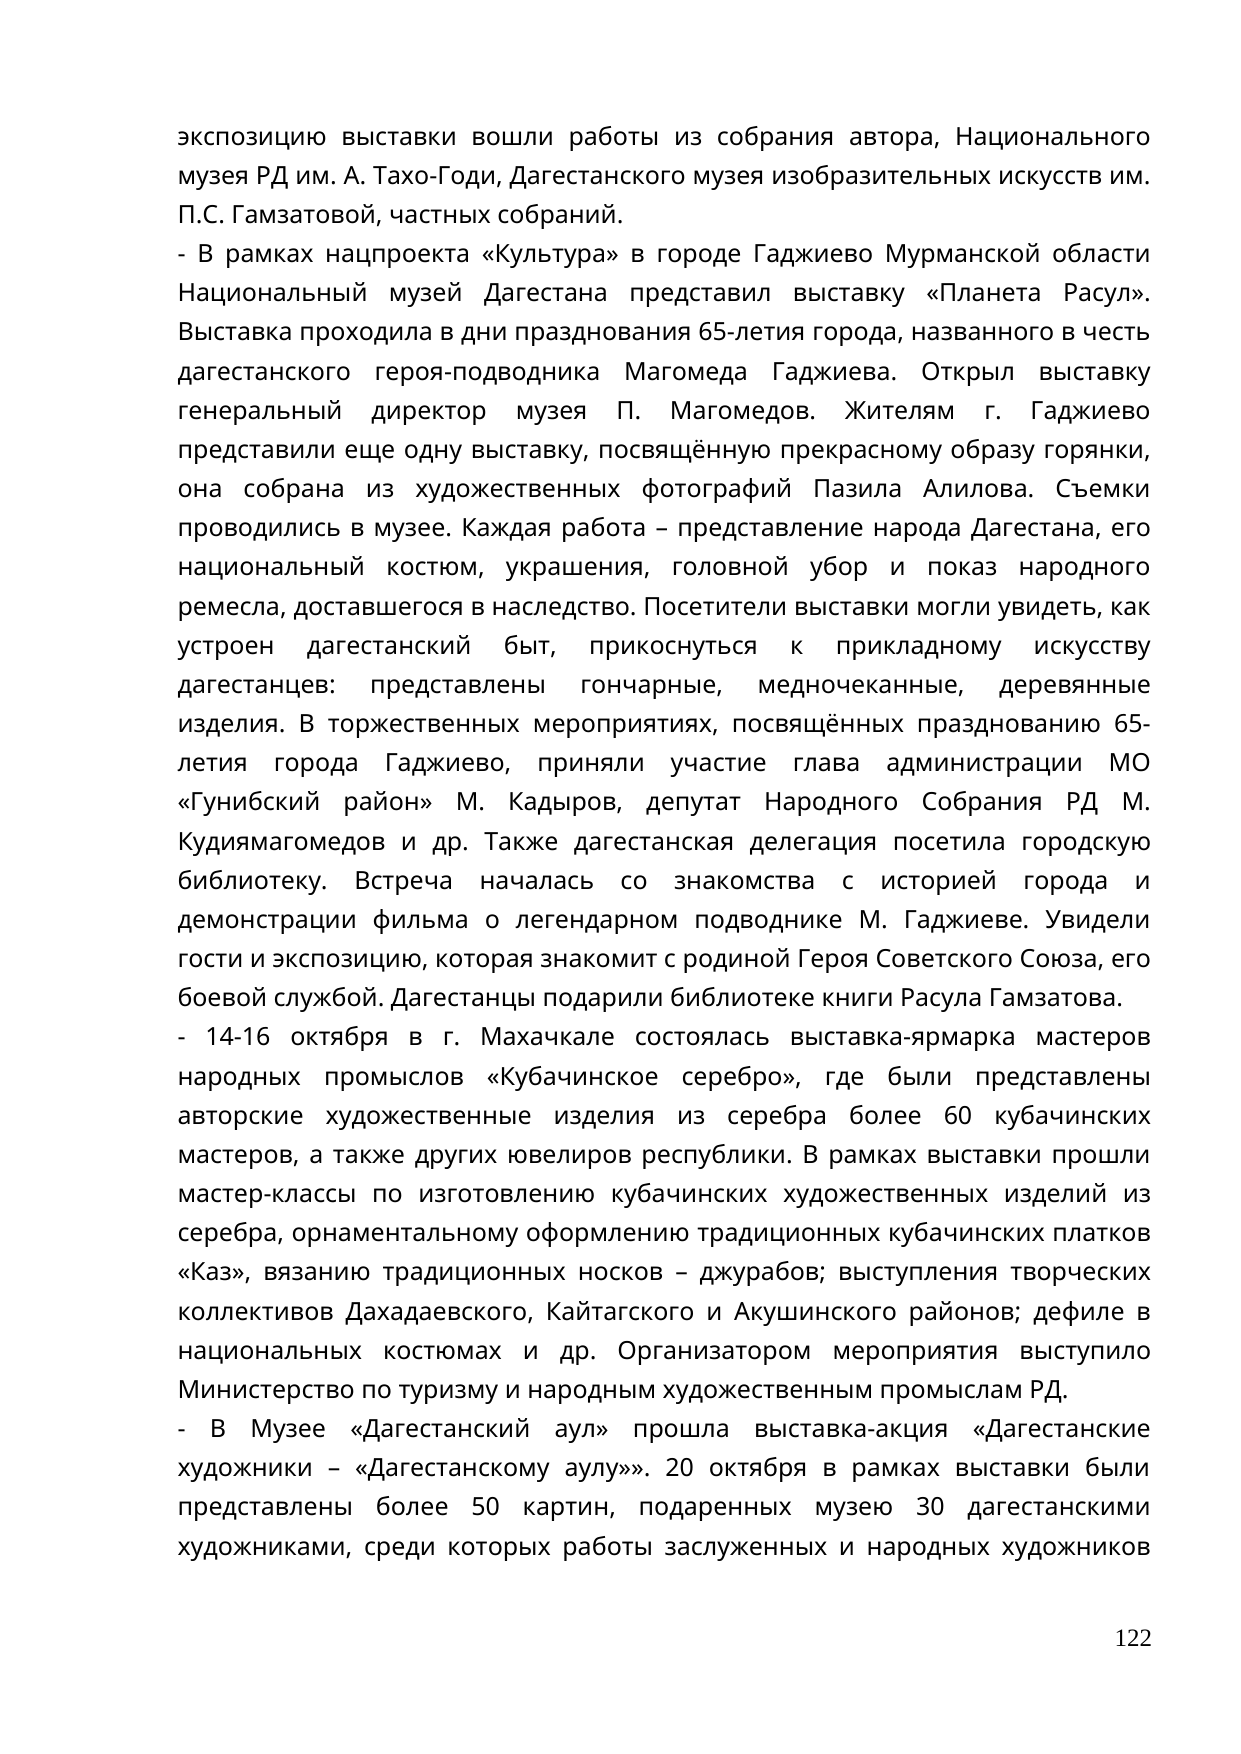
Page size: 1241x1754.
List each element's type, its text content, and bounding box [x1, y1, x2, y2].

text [177, 1411, 1152, 1562]
text - В рамках нацпроекта «Культура» в городе Гаджиево Мурманской области Национальный музей Дагестана представил выставку «Планета Расул». Выставка проходила в дни празднования 65-летия города, названного в честь дагестанского героя-подводника Магомеда Гаджиева. Открыл выставку генеральный директор музея П. Магомедов. Жителям г. Гаджиево представили еще одну выставку, посвящённую прекрасному образу горянки, она собрана из художественных фотографий Пазила Алилова. Съемки проводились в музее. Каждая работа – представление народа Дагестана, его национальный костюм, украшения, головной убор и показ народного ремесла, доставшегося в наследство. Посетители выставки могли увидеть, как устроен дагестанский быт, прикоснуться к прикладному искусству дагестанцев: представлены гончарные, медночеканные, деревянные изделия. В торжественных мероприятиях, посвящённых празднованию 65-летия города Гаджиево, приняли участие глава администрации МО «Гунибский район» М. Кадыров, депутат Народного Собрания РД М. Кудиямагомедов и др. Также дагестанская делегация посетила городскую библиотеку. Встреча началась со знакомства с историей города и демонстрации фильма о легендарном подводнике М. Гаджиеве. Увидели гости и экспозицию, которая знакомит с родиной Героя Советского Союза, его боевой службой. Дагестанцы подарили библиотеке книги Расула Гамзатова. [177, 236, 1152, 1014]
text - 14-16 октября в г. Махачкале состоялась выставка-ярмарка мастеров народных промыслов «Кубачинское серебро», где были представлены авторские художественные изделия из серебра более 60 кубачинских мастеров, а также других ювелиров республики. В рамках выставки прошли мастер-классы по изготовлению кубачинских художественных изделий из серебра, орнаментальному оформлению традиционных кубачинских платков «Каз», вязанию традиционных носков – джурабов; выступления творческих коллективов Дахадаевского, Кайтагского и Акушинского районов; дефиле в национальных костюмах и др. Организатором мероприятия выступило Министерство по туризму и народным художественным промыслам РД. [177, 1019, 1152, 1406]
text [177, 118, 1152, 231]
